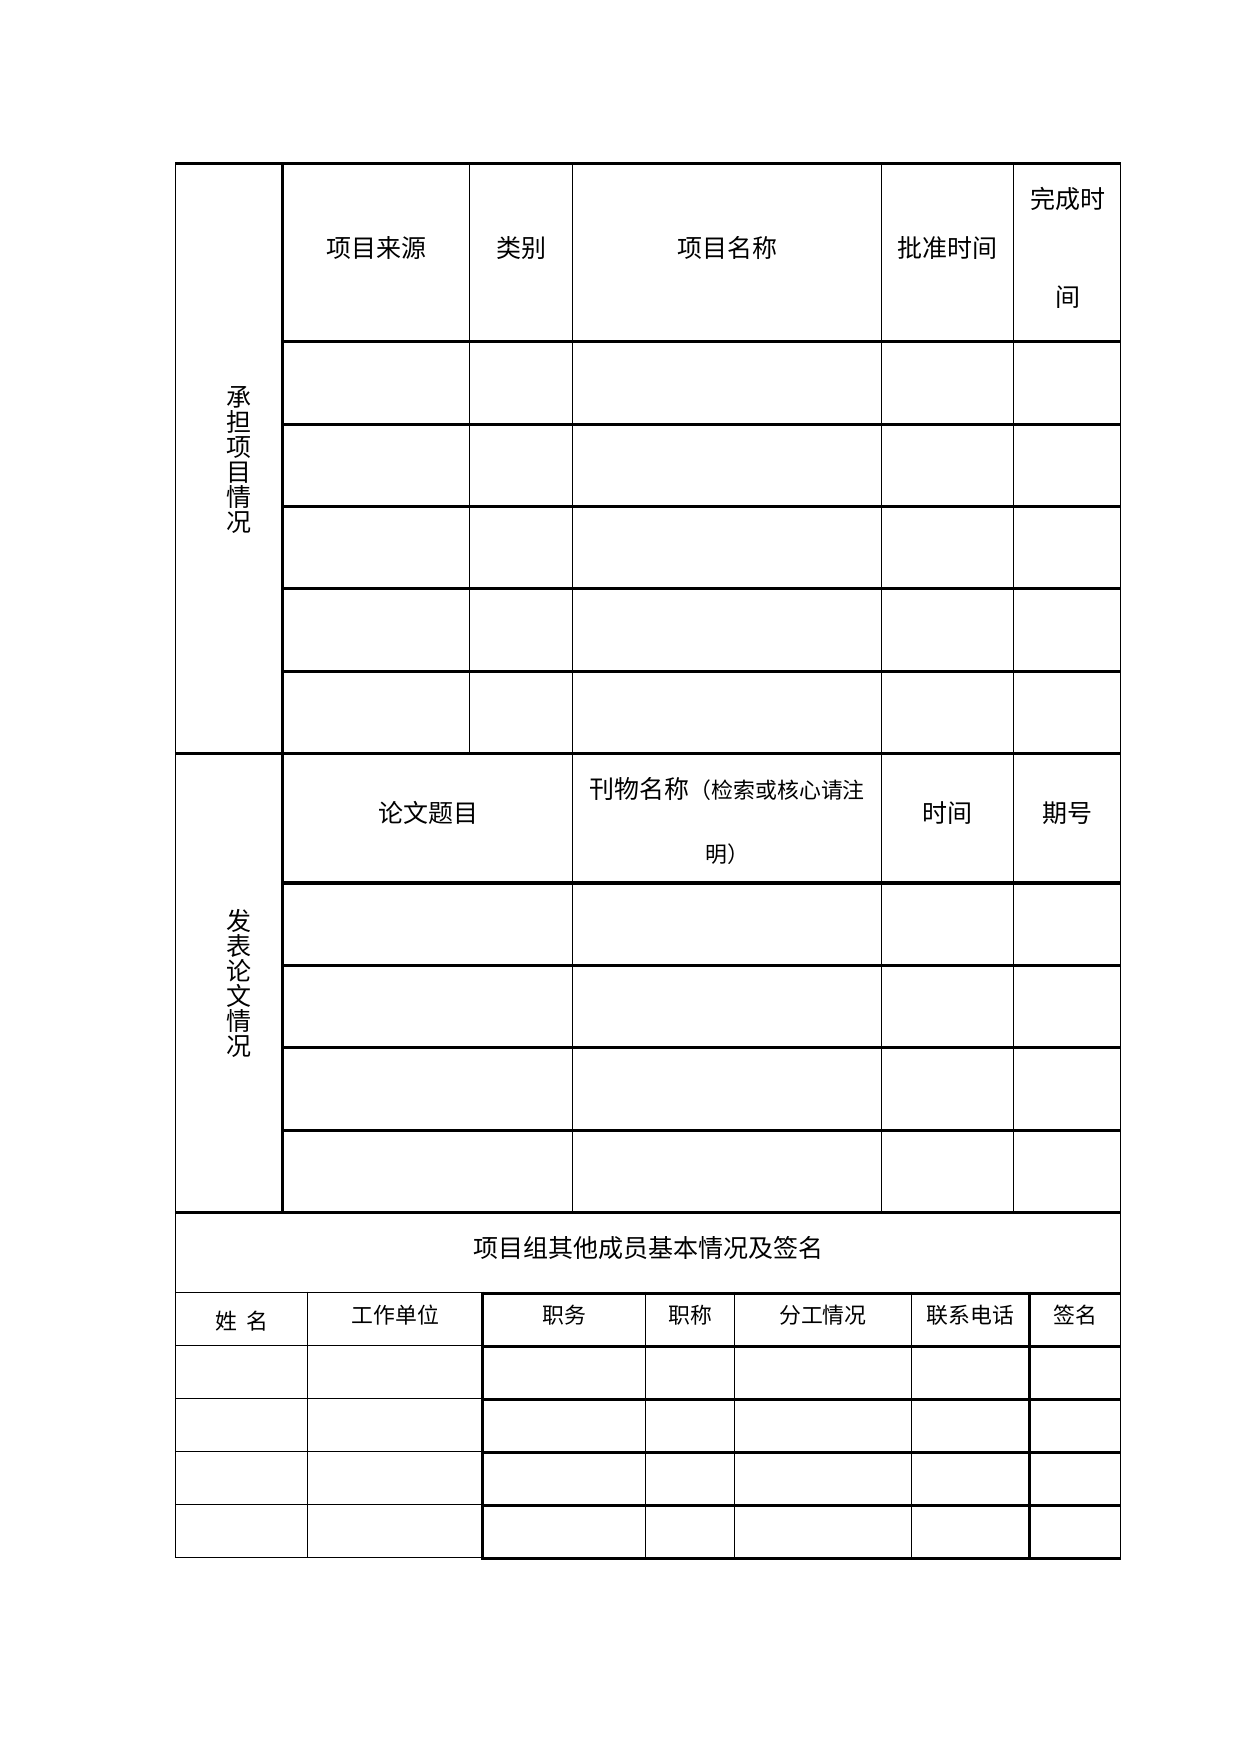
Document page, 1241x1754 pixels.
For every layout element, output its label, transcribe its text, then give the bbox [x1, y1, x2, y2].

table_cell [573, 426, 881, 505]
table_cell [176, 1346, 307, 1398]
table_cell [1014, 673, 1120, 752]
table_cell 职务 [484, 1295, 645, 1345]
table_cell [1031, 1401, 1120, 1451]
table_cell [912, 1401, 1028, 1451]
table_cell [284, 1132, 572, 1211]
table_cell 发表论文情况 项目负责人近三年 [176, 755, 281, 1211]
table_cell [284, 885, 572, 964]
table_cell [484, 1454, 645, 1504]
table_cell [470, 343, 572, 422]
table_cell [470, 426, 572, 505]
table_cell [646, 1401, 734, 1451]
table_cell [470, 673, 572, 752]
table_cell [284, 590, 469, 670]
table_cell [1014, 426, 1120, 505]
table_cell [882, 673, 1013, 752]
table_cell [912, 1507, 1028, 1557]
table_cell [882, 508, 1013, 587]
table_cell 项目组其他成员基本情况及签名 [176, 1214, 1120, 1292]
table_cell [573, 1132, 881, 1211]
table_cell 承担项目情况 项目负责人近五年 [176, 165, 281, 752]
table_cell 工作单位 [308, 1293, 481, 1345]
table_cell [646, 1507, 734, 1557]
table_cell 刊物名称（检索或核心请注明） [573, 755, 881, 881]
table_cell [1014, 1049, 1120, 1129]
table_cell 项目名称 [573, 165, 881, 340]
table_cell [735, 1401, 911, 1451]
table_cell [1014, 343, 1120, 422]
table_cell [882, 967, 1013, 1046]
table_cell [484, 1401, 645, 1451]
table_cell [176, 1452, 307, 1504]
table_cell [735, 1454, 911, 1504]
table_cell [284, 508, 469, 587]
table_cell [573, 885, 881, 964]
table_cell 姓 名 [176, 1293, 307, 1345]
table_cell [1014, 590, 1120, 670]
table_cell [912, 1454, 1028, 1504]
table_cell 时间 [882, 755, 1013, 881]
table_cell [1014, 1132, 1120, 1211]
table_cell 类别 [470, 165, 572, 340]
table_cell [470, 590, 572, 670]
table_cell 联系电话 [912, 1295, 1028, 1345]
table_cell [308, 1452, 481, 1504]
table_cell [284, 673, 469, 752]
table_cell [735, 1348, 911, 1398]
table_cell [882, 426, 1013, 505]
table_cell [882, 1049, 1013, 1129]
table_cell 期号 [1014, 755, 1120, 881]
table_cell [882, 1132, 1013, 1211]
table_cell [573, 508, 881, 587]
table_cell [176, 1505, 307, 1557]
table_cell [882, 590, 1013, 670]
table_cell [484, 1348, 645, 1398]
table_cell 签名 [1031, 1295, 1120, 1345]
table_cell [573, 590, 881, 670]
table_cell [470, 508, 572, 587]
table_cell [1014, 885, 1120, 964]
table_cell [573, 967, 881, 1046]
table_cell [284, 426, 469, 505]
table_cell 分工情况 [735, 1295, 911, 1345]
table_cell [284, 1049, 572, 1129]
table_cell [1014, 967, 1120, 1046]
table_cell [176, 1399, 307, 1451]
table_cell [912, 1348, 1028, 1398]
table_cell [1031, 1348, 1120, 1398]
table_cell 完成时间 [1014, 165, 1120, 340]
table_cell 批准时间 [882, 165, 1013, 340]
table_cell [573, 1049, 881, 1129]
table_cell [308, 1346, 481, 1398]
table_cell 论文题目 [284, 755, 572, 881]
table_cell [308, 1505, 481, 1557]
table_cell [735, 1507, 911, 1557]
table_cell [573, 673, 881, 752]
table_cell [882, 343, 1013, 422]
table_cell [1031, 1507, 1120, 1557]
table_cell [1031, 1454, 1120, 1504]
table_cell [646, 1348, 734, 1398]
table_cell 项目来源 [284, 165, 469, 340]
table_cell [646, 1454, 734, 1504]
table_cell [573, 343, 881, 422]
table_cell [484, 1507, 645, 1557]
table_cell [284, 343, 469, 422]
table_cell [882, 885, 1013, 964]
table_cell [1014, 508, 1120, 587]
table_cell [308, 1399, 481, 1451]
table_cell 职称 [646, 1295, 734, 1345]
table_cell [284, 967, 572, 1046]
